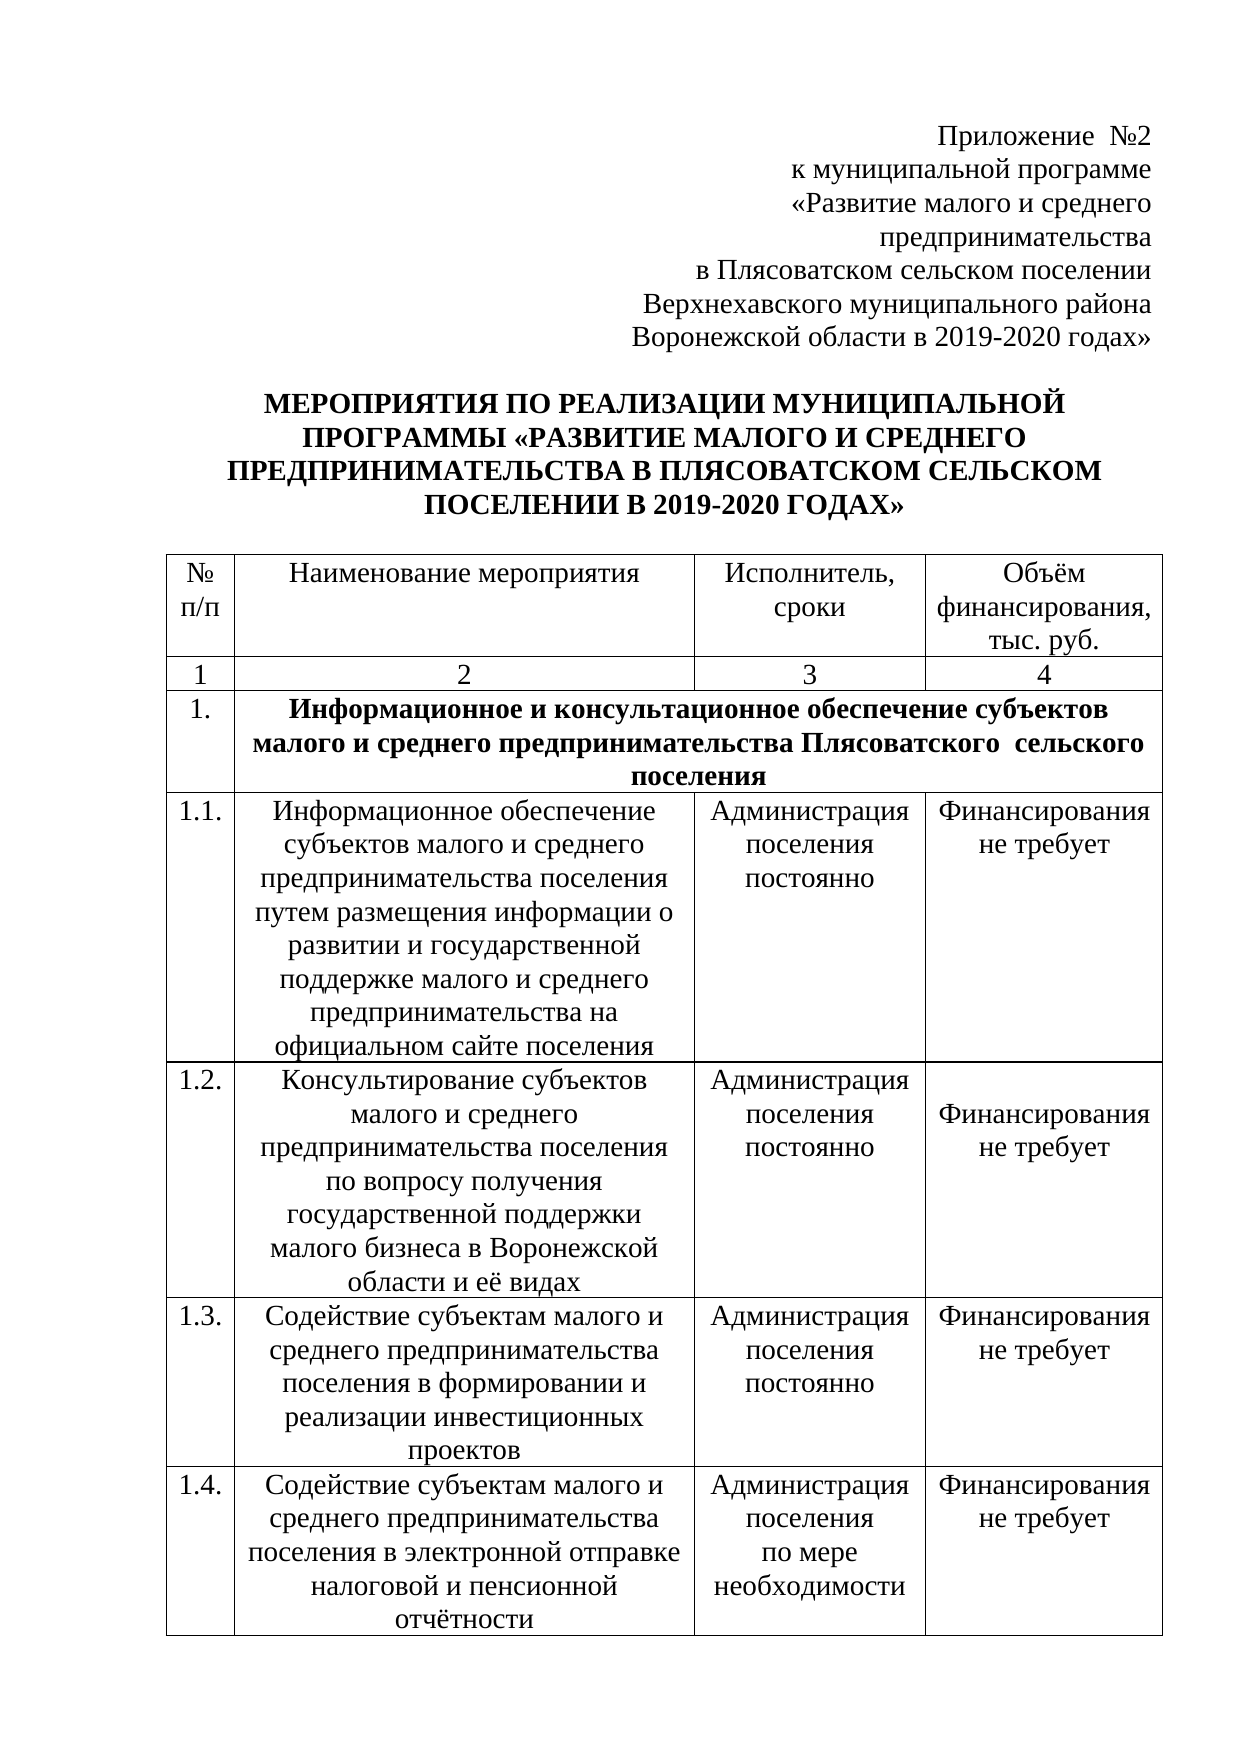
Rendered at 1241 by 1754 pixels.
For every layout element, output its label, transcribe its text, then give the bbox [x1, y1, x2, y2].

table_cell Информационное обеспечение субъектов малого и среднего предпринимательства поселения путем размещения информации о развитии и государственной поддержке малого и среднего предпринимательства на официальном сайте поселения [235, 793, 694, 1061]
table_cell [926, 1467, 1162, 1635]
table_header № п/п [167, 555, 234, 656]
table_cell Администрация поселения постоянно [695, 1298, 925, 1466]
table_cell Финансирования не требует [926, 793, 1162, 1061]
text «Развитие малого и среднего [177, 185, 1152, 219]
table_cell Информационное и консультационное обеспечение субъектов малого и среднего предпринимательства Плясоватского сельского поселения [235, 691, 1162, 792]
table_cell 2 [235, 657, 694, 690]
table_cell Финансирования не требует [926, 1063, 1162, 1297]
table_cell Финансирования не требует [926, 1298, 1162, 1466]
text Верхнехавского муниципального района [177, 286, 1152, 319]
text предпринимательства [177, 219, 1152, 252]
table_header Объём финансирования, тыс. руб. [926, 555, 1162, 656]
table_cell 1. [167, 691, 234, 792]
table_cell 1.2. [167, 1063, 234, 1297]
table_cell Администрация поселения постоянно [695, 1063, 925, 1297]
text в Плясоватском сельском поселении [177, 252, 1152, 286]
text к муниципальной программе [177, 152, 1152, 185]
table_cell 3 [695, 657, 925, 690]
table_cell 1 [167, 657, 234, 690]
table_cell Консультирование субъектов малого и среднего предпринимательства поселения по вопросу получения государственной поддержки малого бизнеса в Воронежской области и её видах [235, 1063, 694, 1297]
text МЕРОПРИЯТИЯ ПО РЕАЛИЗАЦИИ МУНИЦИПАЛЬНОЙ ПРОГРАММЫ «РАЗВИТИЕ МАЛОГО И СРЕДНЕГО ПРЕДПРИНИМАТЕЛЬСТВА В ПЛЯСОВАТСКОМ СЕЛЬСКОМ ПОСЕЛЕНИИ В 2019-2020 ГОДАХ» [177, 386, 1152, 521]
text Приложение №2 [177, 118, 1152, 152]
table_cell 4 [926, 657, 1162, 690]
table_header Исполнитель, сроки [695, 555, 925, 656]
table_cell 1.4. [167, 1467, 234, 1635]
table_cell Содействие субъектам малого и среднего предпринимательства поселения в формировании и реализации инвестиционных проектов [235, 1298, 694, 1466]
table_cell Содействие субъектам малого и среднего предпринимательства поселения в электронной отправке налоговой и пенсионной отчётности [235, 1467, 694, 1635]
table_cell 1.1. [167, 793, 234, 1061]
text Воронежской области в 2019-2020 годах» [177, 319, 1152, 353]
table_cell Администрация поселения постоянно [695, 793, 925, 1061]
table_cell 1.3. [167, 1298, 234, 1466]
table_cell Администрация поселения по мере необходимости [695, 1467, 925, 1635]
table_header Наименование мероприятия [235, 555, 694, 656]
